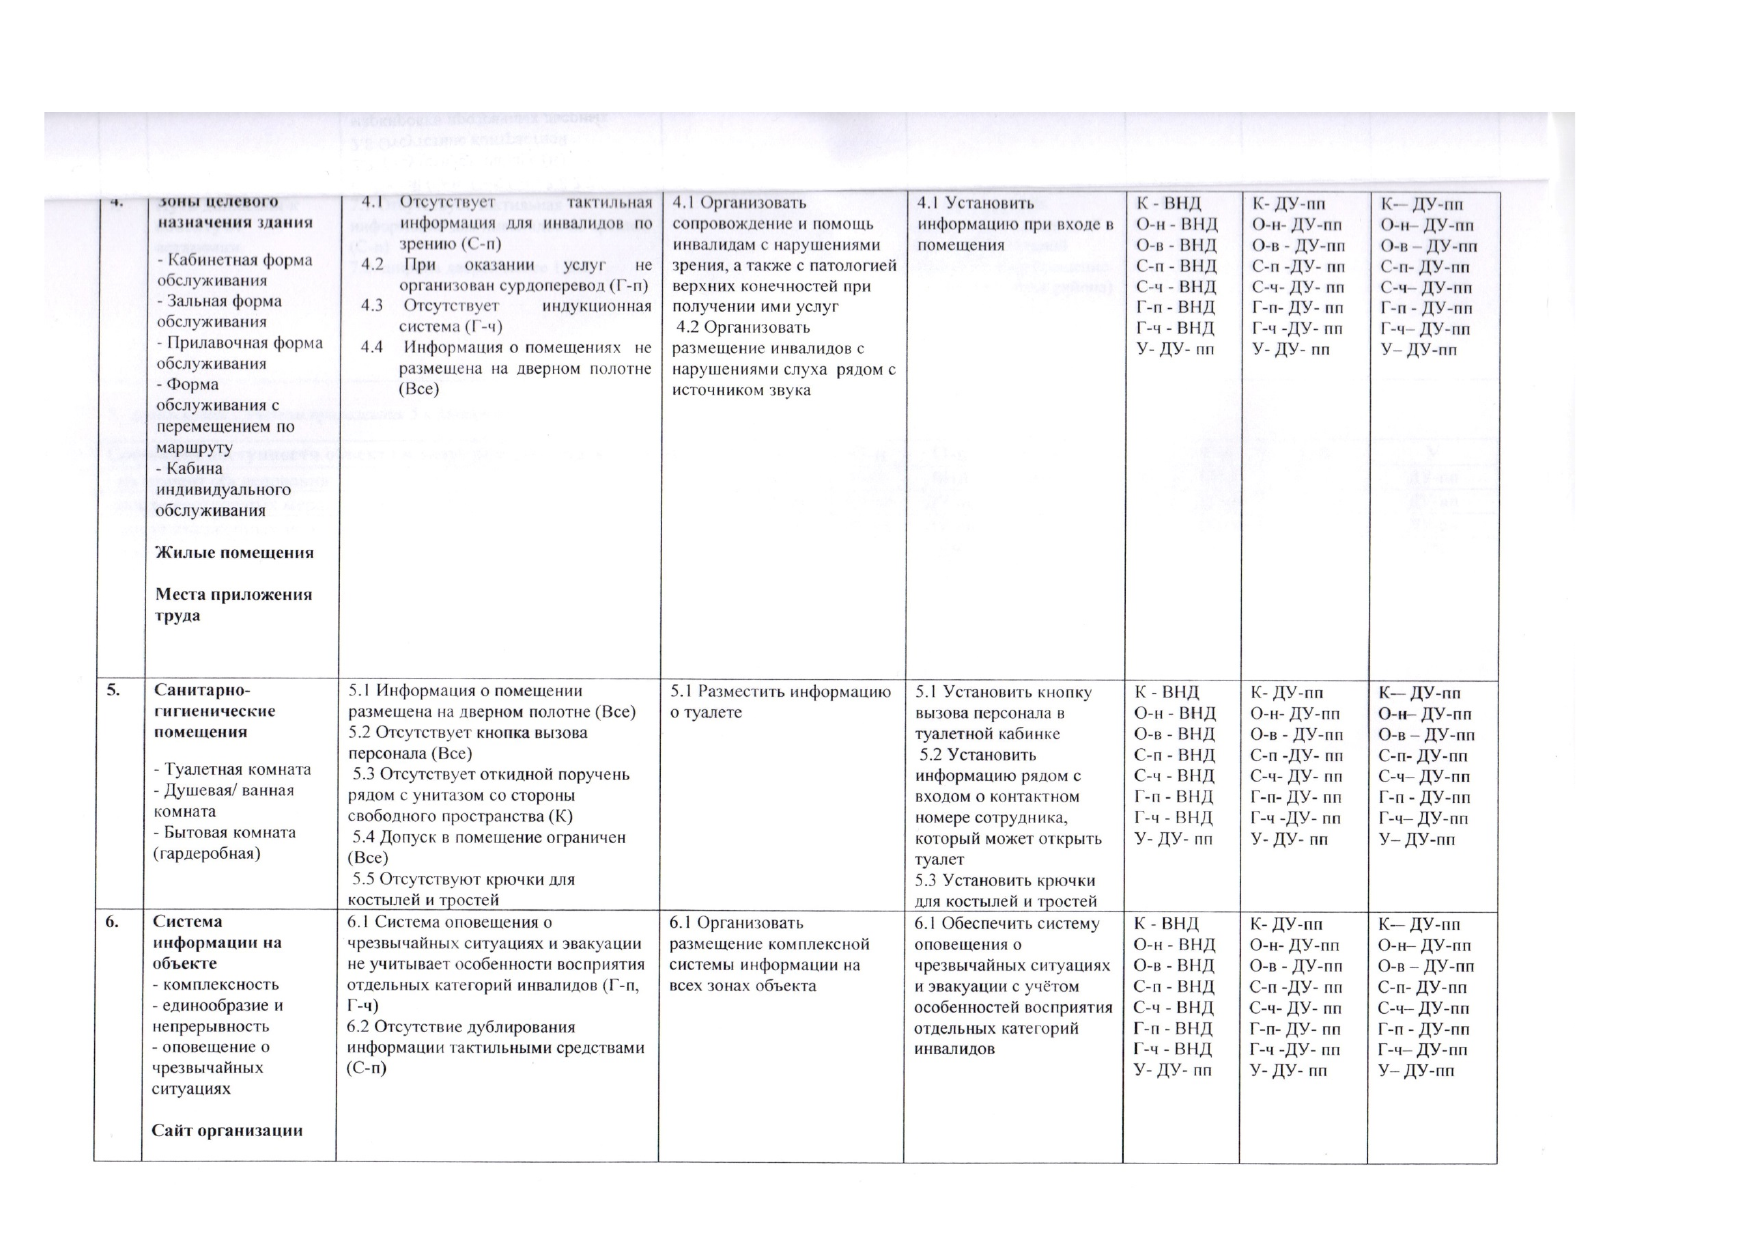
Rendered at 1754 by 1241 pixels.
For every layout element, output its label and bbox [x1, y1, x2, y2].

picture [44, 112, 1575, 1198]
